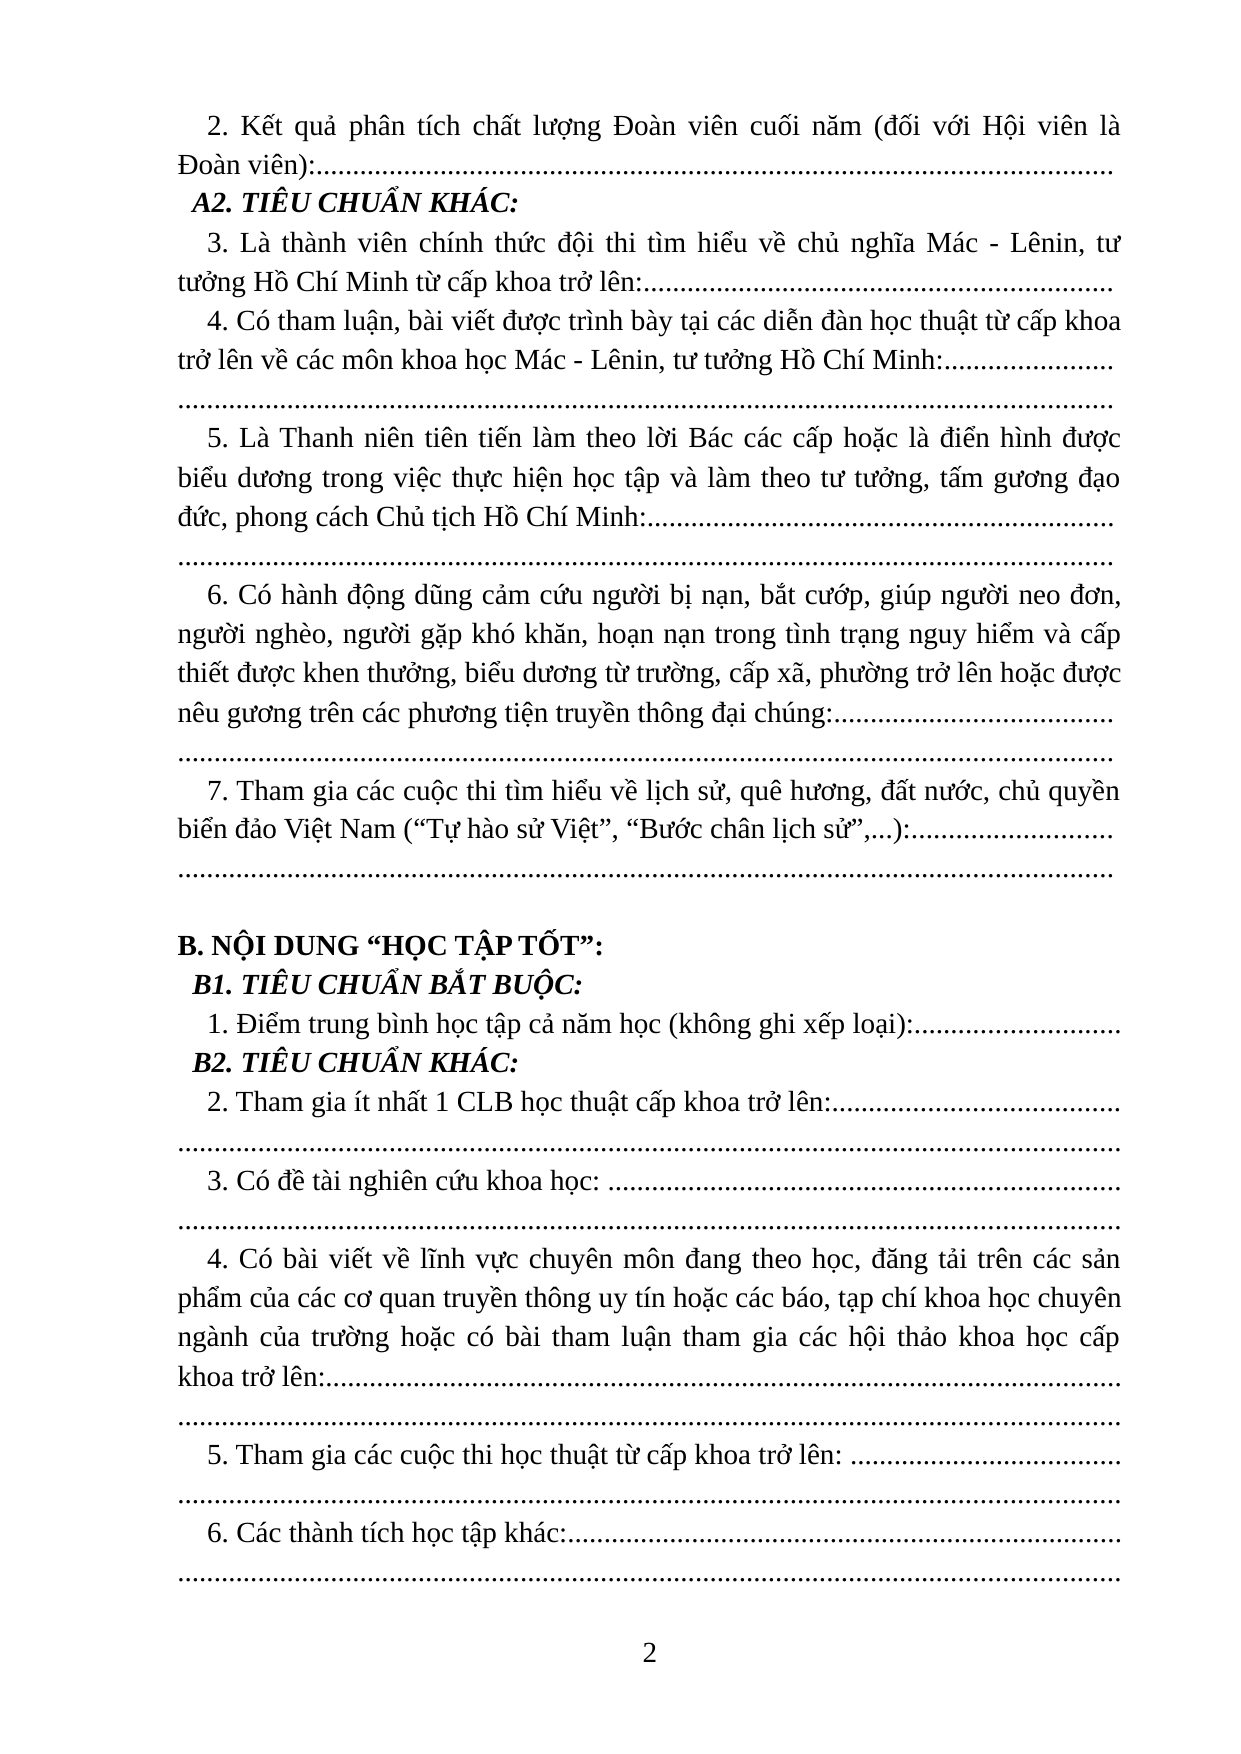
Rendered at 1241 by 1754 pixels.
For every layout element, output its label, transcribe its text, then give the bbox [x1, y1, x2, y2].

text 3. Có đề tài nghiên cứu khoa học: [177, 1163, 1122, 1196]
text 2. Tham gia ít nhất 1 CLB học thuật cấp khoa trở lên: [177, 1084, 1122, 1118]
text B1. TIÊU CHUẨN BẮT BUỘC: [177, 967, 1122, 1001]
text 6. Các thành tích học tập khác: [177, 1515, 1122, 1549]
text A2. TIÊU CHUẨN KHÁC: [177, 186, 1122, 219]
text 4. Có bài viết về lĩnh vực chuyên môn đang theo học, đăng tải trên các sản phẩm của các cơ quan truyền thông uy tín hoặc các báo, tạp chí khoa học chuyên ngành của trường hoặc có bài tham luận tham gia các hội thảo khoa học cấp khoa trở lên: [177, 1241, 1122, 1392]
text 5. Tham gia các cuộc thi học thuật từ cấp khoa trở lên: [177, 1437, 1122, 1471]
text B2. TIÊU CHUẨN KHÁC: [177, 1045, 1122, 1079]
text 6. Có hành động dũng cảm cứu người bị nạn, bắt cướp, giúp người neo đơn, người nghèo, người gặp khó khăn, hoạn nạn trong tình trạng nguy hiểm và cấp thiết được khen thưởng, biểu dương từ trường, cấp xã, phường trở lên hoặc được nêu gương trên các phương tiện truyền thông đại chúng: [177, 577, 1122, 728]
text 4. Có tham luận, bài viết được trình bày tại các diễn đàn học thuật từ cấp khoa trở lên về các môn khoa học Mác - Lênin, tư tưởng Hồ Chí Minh: [177, 303, 1122, 376]
text B. NỘI DUNG “HỌC TẬP TỐT”: [177, 928, 1122, 961]
text 2. Kết quả phân tích chất lượng Đoàn viên cuối năm (đối với Hội viên là Đoàn viên): [177, 108, 1122, 181]
text 3. Là thành viên chính thức đội thi tìm hiểu về chủ nghĩa Mác - Lênin, tư tưởng Hồ Chí Minh từ cấp khoa trở lên: [177, 225, 1122, 297]
text 1. Điểm trung bình học tập cả năm học (không ghi xếp loại): [177, 1006, 1122, 1040]
text 7. Tham gia các cuộc thi tìm hiểu về lịch sử, quê hương, đất nước, chủ quyền biển đảo Việt Nam (“Tự hào sử Việt”, “Bước chân lịch sử”,...): [177, 773, 1122, 845]
text 5. Là Thanh niên tiên tiến làm theo lời Bác các cấp hoặc là điển hình được biểu dương trong việc thực hiện học tập và làm theo tư tưởng, tấm gương đạo đức, phong cách Chủ tịch Hồ Chí Minh: [177, 421, 1122, 532]
